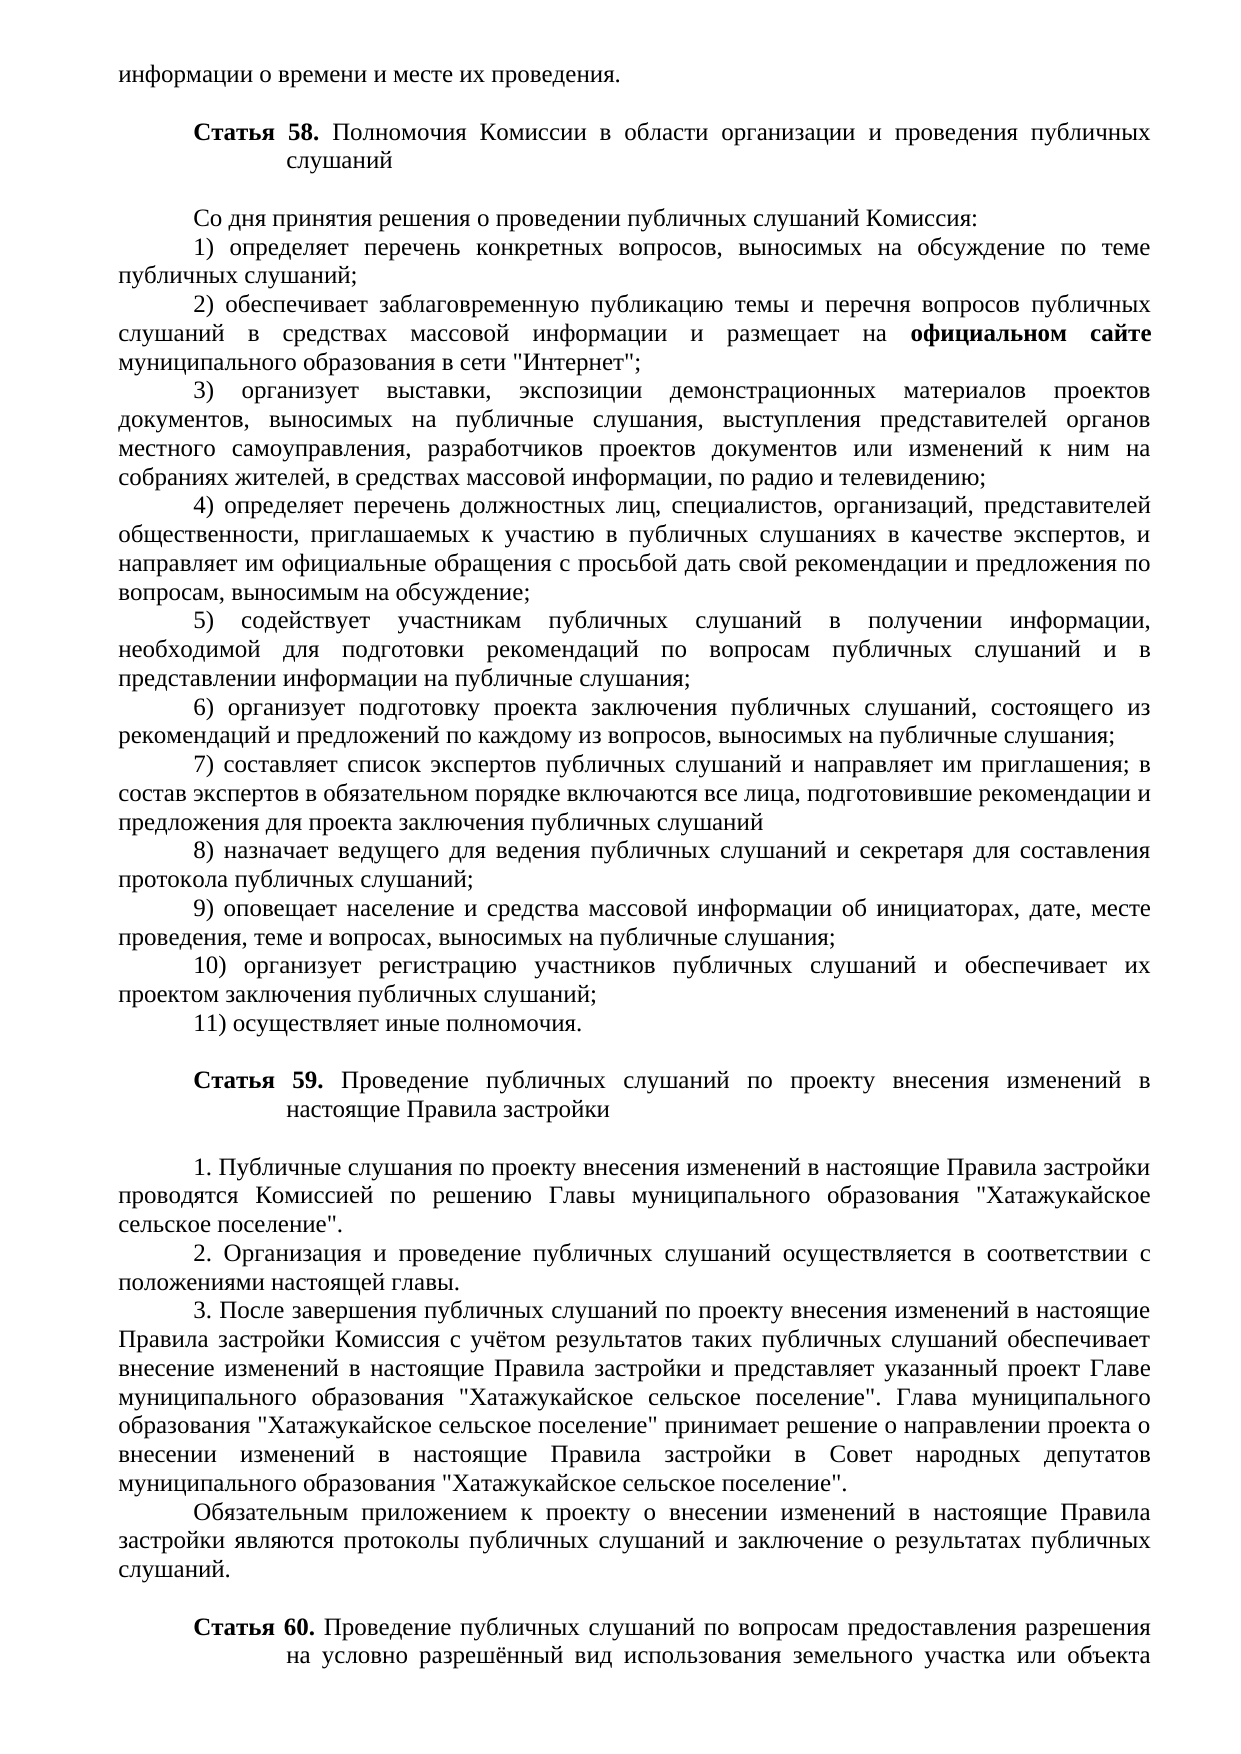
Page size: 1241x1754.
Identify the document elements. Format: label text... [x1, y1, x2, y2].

text 4) определяет перечень должностных лиц, специалистов, организаций, представителей общественности, приглашаемых к участию в публичных слушаниях в качестве экспертов, и направляет им официальные обращения с просьбой дать свой рекомендации и предложения по вопросам, выносимым на обсуждение; [118, 490, 1152, 605]
text 3. После завершения публичных слушаний по проекту внесения изменений в настоящие Правила застройки Комиссия с учётом результатов таких публичных слушаний обеспечивает внесение изменений в настоящие Правила застройки и представляет указанный проект Главе муниципального образования "Хатажукайское сельское поселение". Глава муниципального образования "Хатажукайское сельское поселение" принимает решение о направлении проекта о внесении изменений в настоящие Правила застройки в Совет народных депутатов муниципального образования "Хатажукайское сельское поселение". [118, 1295, 1152, 1497]
text 6) организует подготовку проекта заключения публичных слушаний, состоящего из рекомендаций и предложений по каждому из вопросов, выносимых на публичные слушания; [118, 692, 1152, 749]
text 1) определяет перечень конкретных вопросов, выносимых на обсуждение по теме публичных слушаний; [118, 232, 1152, 289]
text 10) организует регистрацию участников публичных слушаний и обеспечивает их проектом заключения публичных слушаний; [118, 950, 1152, 1008]
text Обязательным приложением к проекту о внесении изменений в настоящие Правила застройки являются протоколы публичных слушаний и заключение о результатах публичных слушаний. [118, 1497, 1152, 1583]
text 3) организует выставки, экспозиции демонстрационных материалов проектов документов, выносимых на публичные слушания, выступления представителей органов местного самоуправления, разработчиков проектов документов или изменений к ним на собраниях жителей, в средствах массовой информации, по радио и телевидению; [118, 375, 1152, 490]
text Статья 58. Полномочия Комиссии в области организации и проведения публичных слушаний [193, 117, 1152, 174]
text 9) оповещает население и средства массовой информации об инициаторах, дате, месте проведения, теме и вопросах, выносимых на публичные слушания; [118, 893, 1152, 950]
text 7) составляет список экспертов публичных слушаний и направляет им приглашения; в состав экспертов в обязательном порядке включаются все лица, подготовившие рекомендации и предложения для проекта заключения публичных слушаний [118, 749, 1152, 835]
text 2) обеспечивает заблаговременную публикацию темы и перечня вопросов публичных слушаний в средствах массовой информации и размещает на официальном сайте муниципального образования в сети "Интернет"; [118, 289, 1152, 375]
text 2. Организация и проведение публичных слушаний осуществляется в соответствии с положениями настоящей главы. [118, 1238, 1152, 1295]
text Со дня принятия решения о проведении публичных слушаний Комиссия: [118, 203, 1152, 232]
text 1. Публичные слушания по проекту внесения изменений в настоящие Правила застройки проводятся Комиссией по решению Главы муниципального образования "Хатажукайское сельское поселение". [118, 1152, 1152, 1238]
text Статья 59. Проведение публичных слушаний по проекту внесения изменений в настоящие Правила застройки [193, 1065, 1152, 1123]
text 8) назначает ведущего для ведения публичных слушаний и секретаря для составления протокола публичных слушаний; [118, 835, 1152, 893]
text 11) осуществляет иные полномочия. [118, 1008, 1152, 1037]
text 5) содействует участникам публичных слушаний в получении информации, необходимой для подготовки рекомендаций по вопросам публичных слушаний и в представлении информации на публичные слушания; [118, 605, 1152, 692]
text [118, 59, 1152, 88]
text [193, 1612, 1152, 1669]
